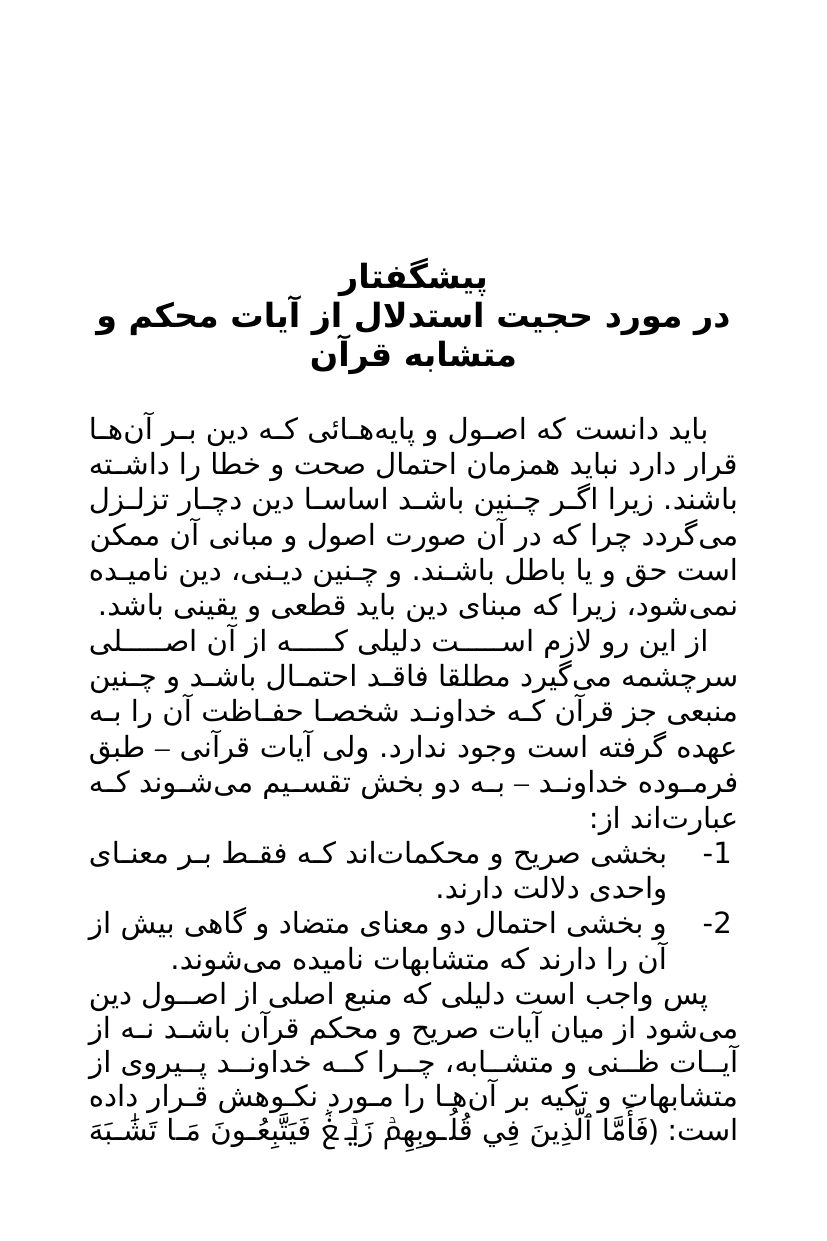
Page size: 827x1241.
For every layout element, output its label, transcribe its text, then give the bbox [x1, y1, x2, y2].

text پیشگفتار در مورد حجیت استدلال از آیات محکم و متشابه قرآن [89, 258, 738, 374]
text باید دانست که اصول و پایه‌هائی که دین بر آن‌ها قرار دارد نباید همزمان احتمال صحت و خطا را داشته باشند. زیرا اگر چنین باشد اساسا دین دچار تزلزل می‌گردد چرا که در آن صورت اصول و مبانی آن ممکن است حق و یا باطل باشند. و چنین دینی، دین نامیده نمی‌شود، زیرا که مبنای دین باید قطعی و یقینی باشد. [89, 412, 738, 623]
list بخشی صریح و محکمات‌اند که فقط بر معنای واحدی دلالت دارند. [89, 836, 703, 906]
list و بخشی احتمال دو معنای متضاد و گاهی بیش از آن را دارند که متشابهات نامیده می‌شوند. [89, 907, 703, 976]
text از اين رو لازم است دلیلی که از آن اصلی سرچشمه می‌گیرد مطلقا فاقد احتمال باشد و چنین منبعی جز قرآن که خداوند شخصا حفاظت آن را به عهده گرفته است وجود ندارد. ولی آیات قرآنی – طبق فرموده خداوند – به دو بخش تقسیم می‌شوند که عبارت‌اند از: [89, 624, 738, 835]
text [89, 977, 738, 1147]
